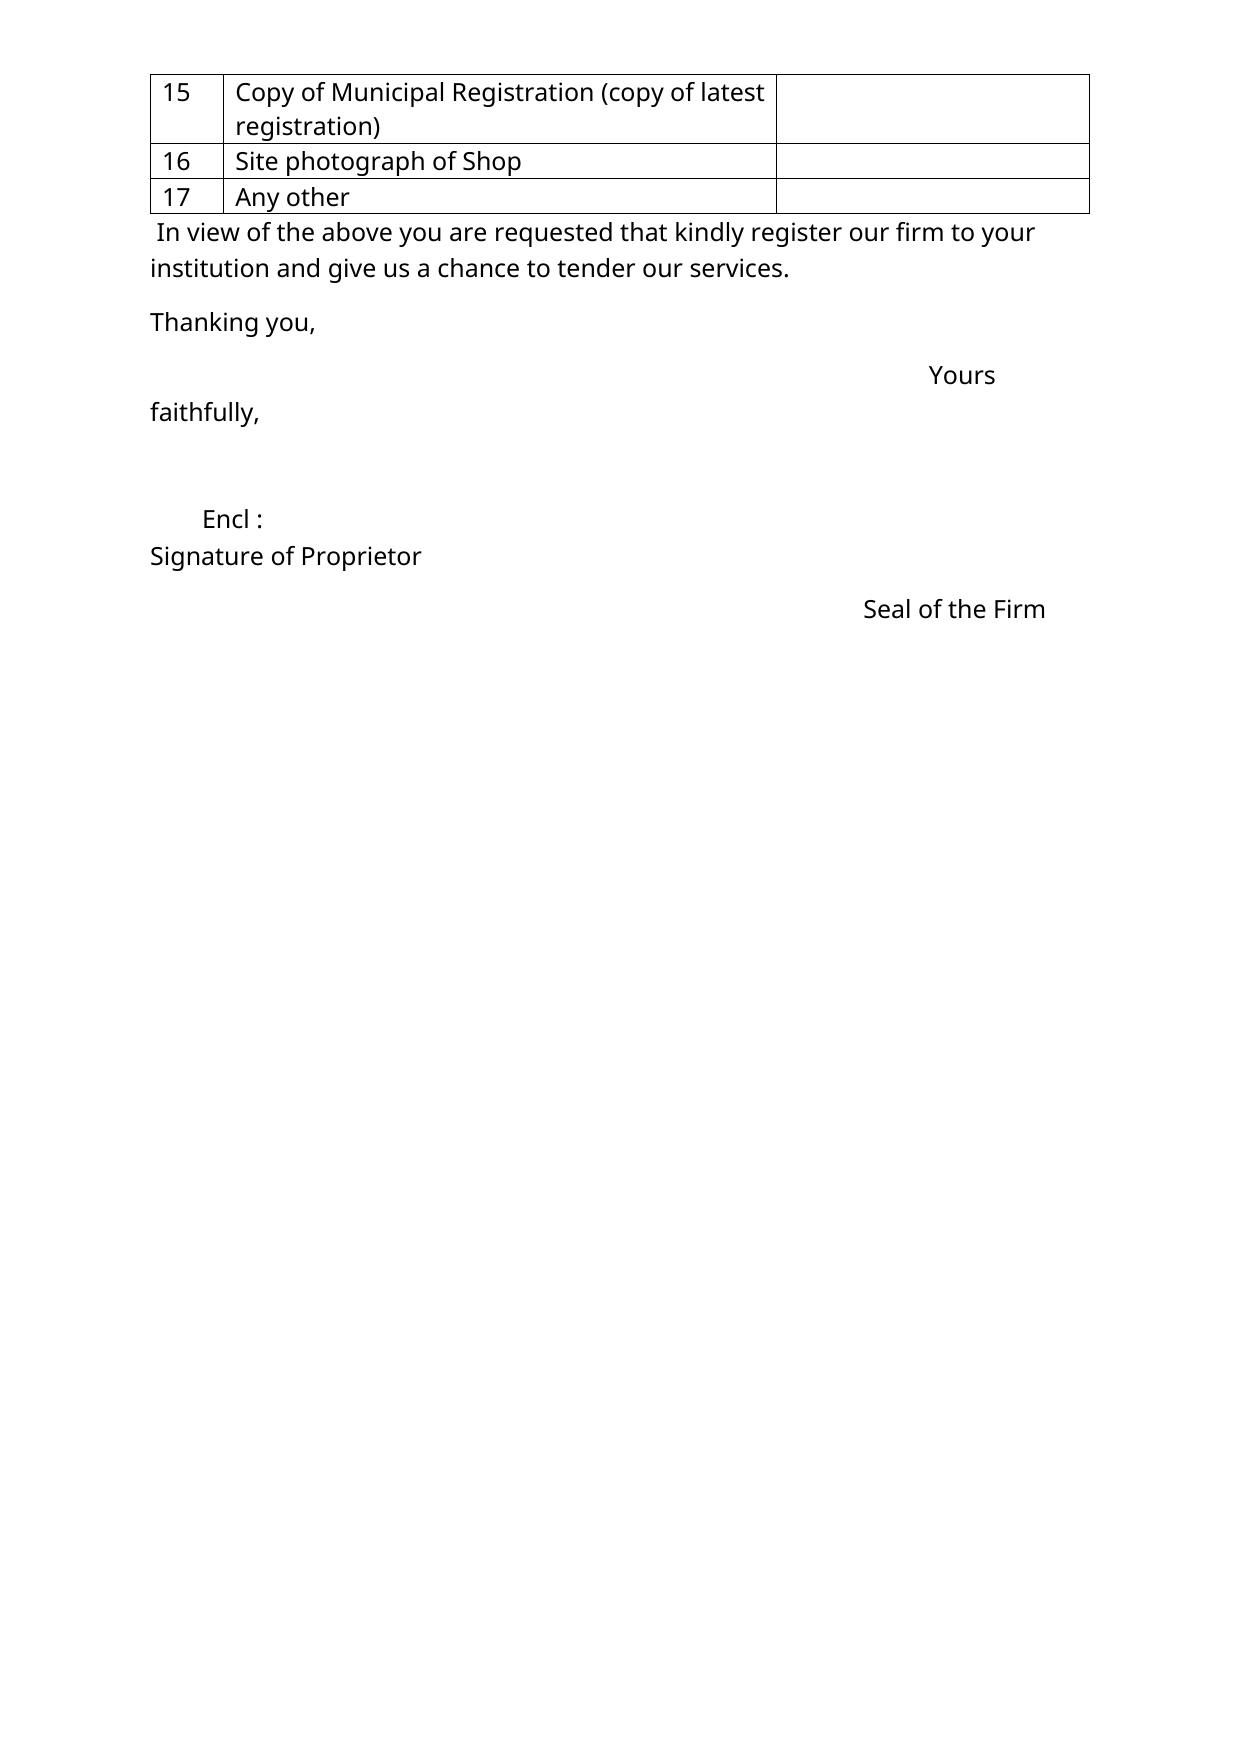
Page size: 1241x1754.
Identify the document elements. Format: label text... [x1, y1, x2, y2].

text Yours faithfully, [150, 358, 1090, 429]
text In view of the above you are requested that kindly register our firm to your institution and give us a chance to tender our services. [150, 214, 1090, 285]
table_cell Copy of Municipal Registration (copy of latest registration) [224, 75, 776, 143]
table_cell [777, 179, 1089, 213]
text Thanking you, [150, 304, 1090, 338]
table_cell 16 [151, 144, 223, 178]
table_cell Any other [224, 179, 776, 213]
table_cell Site photograph of Shop [224, 144, 776, 178]
table_cell [777, 75, 1089, 143]
text Encl : Signature of Proprietor [150, 502, 1090, 572]
table_cell [777, 144, 1089, 178]
table_cell 17 [151, 179, 223, 213]
table_cell 15 [151, 75, 223, 143]
text Seal of the Firm [150, 592, 1090, 626]
